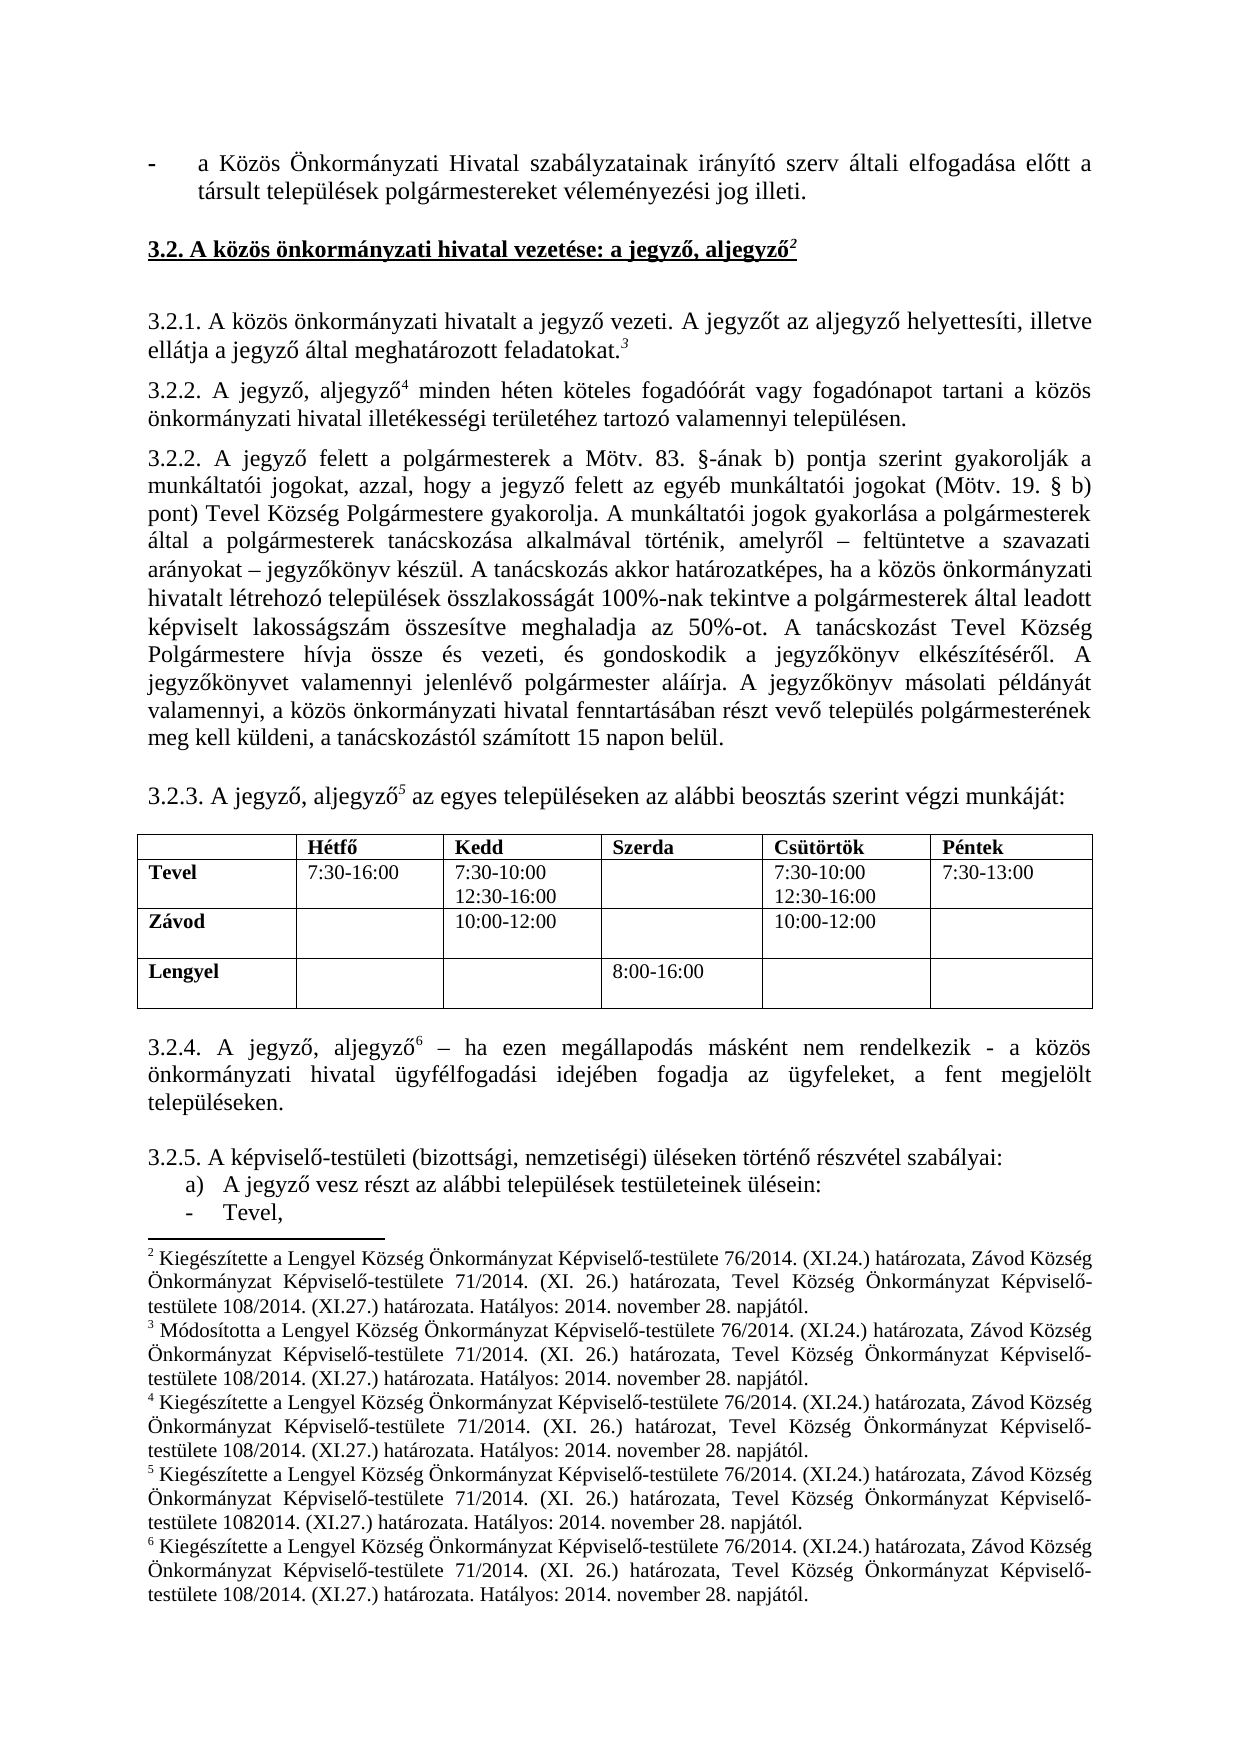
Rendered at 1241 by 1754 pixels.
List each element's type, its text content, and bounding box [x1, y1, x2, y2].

text 3.2.2. A jegyző felett a polgármesterek a Mötv. 83. §-ának b) pontja szerint gyakorolják a munkáltatói jogokat, azzal, hogy a jegyző felett az egyéb munkáltatói jogokat (Mötv. 19. § b) pont) Tevel Község Polgármestere gyakorolja. A munkáltatói jogok gyakorlása a polgármesterek által a polgármesterek tanácskozása alkalmával történik, amelyről – feltüntetve a szavazati arányokat – jegyzőkönyv készül. A tanácskozás akkor határozatképes, ha a közös önkormányzati hivatalt létrehozó települések összlakosságát 100%-nak tekintve a polgármesterek által leadott képviselt lakosságszám összesítve meghaladja az 50%-ot. A tanácskozást Tevel Község Polgármestere hívja össze és vezeti, és gondoskodik a jegyzőkönyv elkészítéséről. A jegyzőkönyvet valamennyi jelenlévő polgármester aláírja. A jegyzőkönyv másolati példányát valamennyi, a közös önkormányzati hivatal fenntartásában részt vevő település polgármesterének meg kell küldeni, a tanácskozástól számított 15 napon belül. [148, 444, 1093, 751]
table_cell 7:30-10:00 12:30-16:00 [763, 860, 930, 908]
table_cell 7:30-13:00 [931, 860, 1092, 908]
table_cell Tevel [138, 860, 296, 908]
table_cell [931, 909, 1092, 958]
table_cell 8:00-16:00 [602, 959, 762, 1007]
table_cell [763, 959, 930, 1007]
table_header [138, 835, 296, 859]
table_cell [297, 909, 443, 958]
table_cell [602, 860, 762, 908]
list A jegyző vesz részt az alábbi települések testületeinek ülésein: [185, 1171, 1093, 1198]
text 3.2. A közös önkormányzati hivatal vezetése: a jegyző, aljegyző [148, 236, 1093, 263]
text 3.2.4. A jegyző, aljegyző – ha ezen megállapodás másként nem rendelkezik - a közös önkormányzati hivatal ügyfélfogadási idejében fogadja az ügyfeleket, a fent megjelölt településeken. [148, 1032, 1093, 1115]
table_cell [297, 959, 443, 1007]
table_cell Závod [138, 909, 296, 958]
table_cell 10:00-12:00 [763, 909, 930, 958]
text 3.2.5. A képviselő-testületi (bizottsági, nemzetiségi) üléseken történő részvétel szabályai: [148, 1143, 1093, 1171]
table_cell 7:30-10:00 12:30-16:00 [444, 860, 601, 908]
text 3.2.3. A jegyző, aljegyző az egyes településeken az alábbi beosztás szerint végzi munkáját: [148, 781, 1093, 810]
table_header Csütörtök [763, 835, 930, 859]
text 3.2.1. A közös önkormányzati hivatalt a jegyző vezeti. A jegyzőt az aljegyző helyettesíti, illetve ellátja a jegyző által meghatározott feladatokat. [148, 306, 1093, 363]
table_header Péntek [931, 835, 1092, 859]
list Tevel, [185, 1198, 1093, 1226]
table_cell [931, 959, 1092, 1007]
table_cell [444, 959, 601, 1007]
text 3.2.2. A jegyző, aljegyző minden héten köteles fogadóórát vagy fogadónapot tartani a közös önkormányzati hivatal illetékességi területéhez tartozó valamennyi településen. [148, 376, 1093, 431]
table_header Kedd [444, 835, 601, 859]
table_cell [602, 909, 762, 958]
table_cell Lengyel [138, 959, 296, 1007]
table_cell 7:30-16:00 [297, 860, 443, 908]
table_header Szerda [602, 835, 762, 859]
table_header Hétfő [297, 835, 443, 859]
table_cell 10:00-12:00 [444, 909, 601, 958]
list a Közös Önkormányzati Hivatal szabályzatainak irányító szerv általi elfogadása előtt a társult települések polgármestereket véleményezési jog illeti. [148, 148, 1093, 205]
